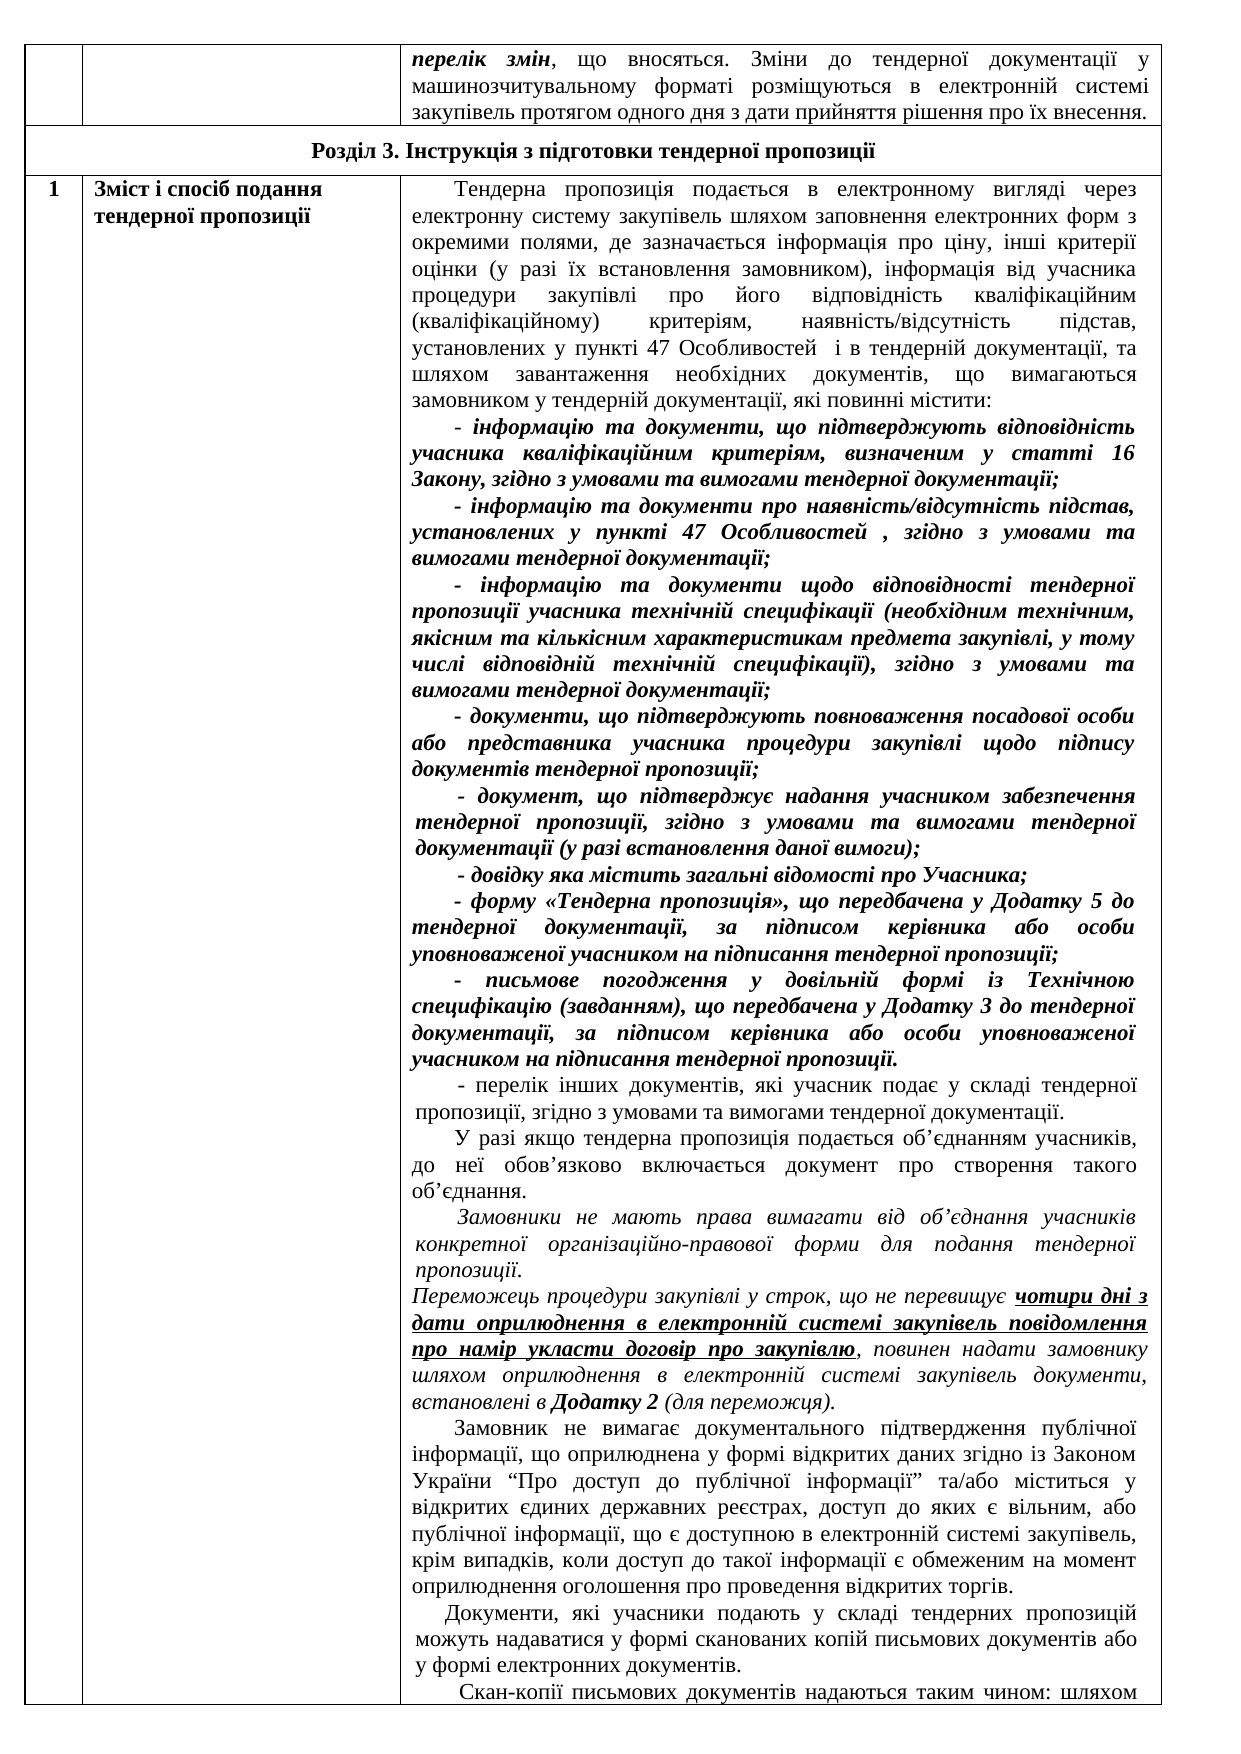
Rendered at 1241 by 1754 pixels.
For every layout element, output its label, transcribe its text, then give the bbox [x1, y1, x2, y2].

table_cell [83, 45, 400, 124]
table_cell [401, 176, 1161, 1704]
table_cell 1 [26, 176, 82, 1704]
table_cell Розділ 3. Інструкція з підготовки тендерної пропозиції [26, 126, 1161, 174]
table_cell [401, 45, 1161, 124]
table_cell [83, 176, 400, 1704]
table_cell 2 [26, 45, 82, 124]
